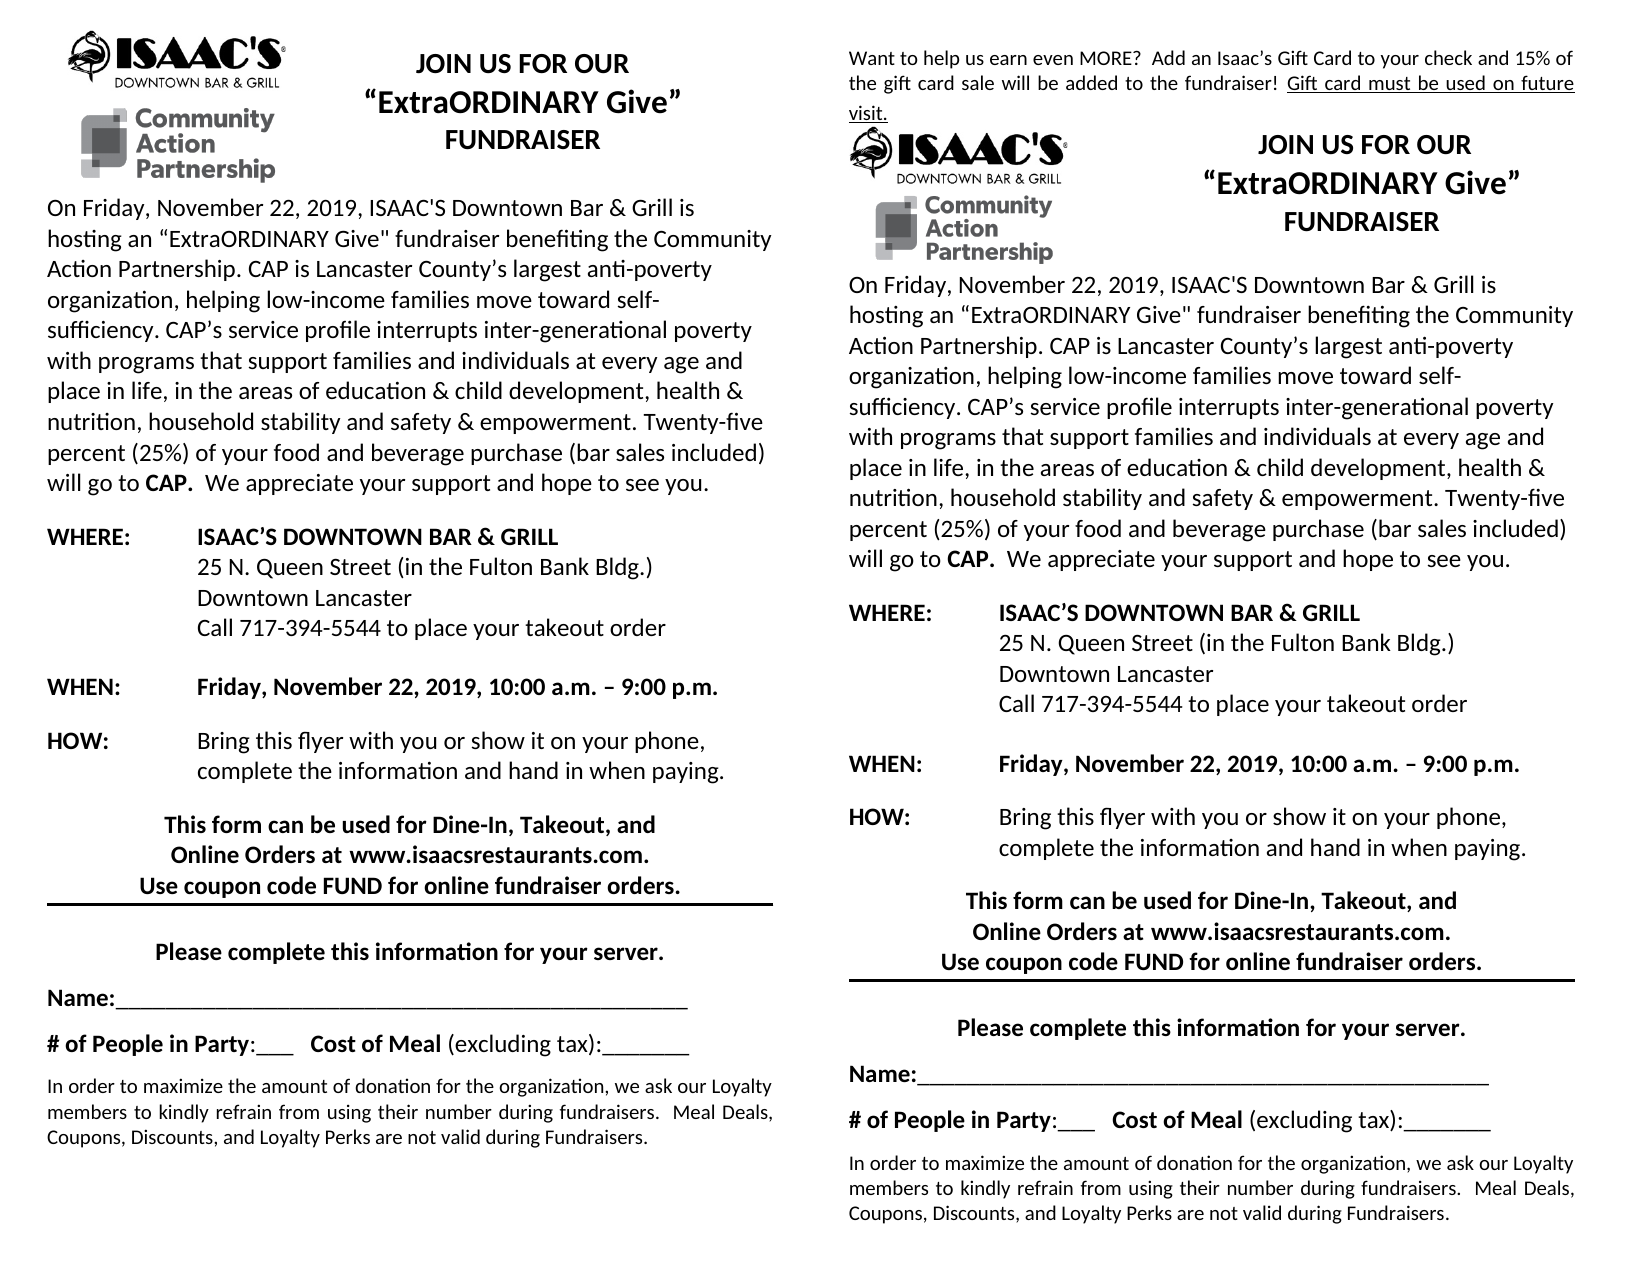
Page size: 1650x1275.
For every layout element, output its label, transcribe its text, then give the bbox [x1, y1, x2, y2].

text On Friday, November 22, 2019, ISAAC'S Downtown Bar & Grill is hosting an “ExtraORDINARY Give" fundraiser benefiting the Community Action Partnership. CAP is Lancaster County’s largest anti-poverty organization, helping low-income families move toward self-sufficiency. CAP’s service profile interrupts inter-generational poverty with programs that support families and individuals at every age and place in life, in the areas of education & child development, health & nutrition, household stability and safety & empowerment. Twenty-five percent (25%) of your food and beverage purchase (bar sales included) will go to CAP. We appreciate your support and hope to see you. [848, 269, 1575, 574]
text Downtown Lancaster [848, 658, 1575, 688]
text HOW: Bring this flyer with you or show it on your phone, complete the information and hand in when paying. [848, 801, 1575, 862]
picture [66, 30, 286, 45]
text Online Orders at www.isaacsrestaurants.com. [47, 839, 773, 870]
text Call 717-394-5544 to place your takeout order [47, 612, 773, 643]
text In order to maximize the amount of donation for the organization, we ask our Loyalty members to kindly refrain from using their number during fundraisers. Meal Deals, Coupons, Discounts, and Loyalty Perks are not valid during Fundraisers. [848, 1150, 1575, 1226]
text Name:______________________________________________ [848, 1058, 1575, 1089]
title JOIN US FOR OUR [47, 45, 773, 81]
text This form can be used for Dine-In, Takeout, and [848, 885, 1575, 916]
text Online Orders at www.isaacsrestaurants.com. [848, 916, 1575, 946]
title FUNDRAISER [1148, 203, 1575, 238]
title “ExtraORDINARY Give” [848, 162, 1575, 203]
title Want to help us earn even MORE? Add an Isaac’s Gift Card to your check and 15% of the gift card sale will be added to the fundraiser! Gift card must be used on future visit. [848, 45, 1575, 126]
text On Friday, November 22, 2019, ISAAC'S Downtown Bar & Grill is hosting an “ExtraORDINARY Give" fundraiser benefiting the Community Action Partnership. CAP is Lancaster County’s largest anti-poverty organization, helping low-income families move toward self-sufficiency. CAP’s service profile interrupts inter-generational poverty with programs that support families and individuals at every age and place in life, in the areas of education & child development, health & nutrition, household stability and safety & empowerment. Twenty-five percent (25%) of your food and beverage purchase (bar sales included) will go to CAP. We appreciate your support and hope to see you. [47, 193, 773, 498]
text WHERE: ISAAC’S DOWNTOWN BAR & GRILL [47, 521, 773, 551]
text WHEN: Friday, November 22, 2019, 10:00 a.m. – 9:00 p.m. [47, 672, 773, 702]
text Use coupon code FUND for online fundraiser orders. [848, 946, 1575, 982]
text Downtown Lancaster [47, 582, 773, 612]
text WHEN: Friday, November 22, 2019, 10:00 a.m. – 9:00 p.m. [848, 748, 1575, 778]
text WHERE: ISAAC’S DOWNTOWN BAR & GRILL [848, 597, 1575, 627]
text # of People in Party:___ Cost of Meal (excluding tax):_______ [47, 1028, 773, 1058]
text Use coupon code FUND for online fundraiser orders. [47, 870, 773, 903]
text In order to maximize the amount of donation for the organization, we ask our Loyalty members to kindly refrain from using their number during fundraisers. Meal Deals, Coupons, Discounts, and Loyalty Perks are not valid during Fundraisers. [47, 1073, 773, 1150]
text HOW: Bring this flyer with you or show it on your phone, complete the information and hand in when paying. [47, 725, 773, 786]
text 25 N. Queen Street (in the Fulton Bank Bldg.) [848, 627, 1575, 658]
text Please complete this information for your server. [47, 936, 773, 967]
text This form can be used for Dine-In, Takeout, and [47, 809, 773, 839]
text # of People in Party:___ Cost of Meal (excluding tax):_______ [848, 1104, 1575, 1134]
text Call 717-394-5544 to place your takeout order [848, 688, 1575, 719]
text Name:______________________________________________ [47, 982, 773, 1013]
title JOIN US FOR OUR [848, 126, 1575, 162]
text Please complete this information for your server. [848, 1012, 1575, 1043]
title “ExtraORDINARY Give” [47, 81, 773, 121]
text 25 N. Queen Street (in the Fulton Bank Bldg.) [47, 551, 773, 582]
title FUNDRAISER [47, 121, 773, 157]
